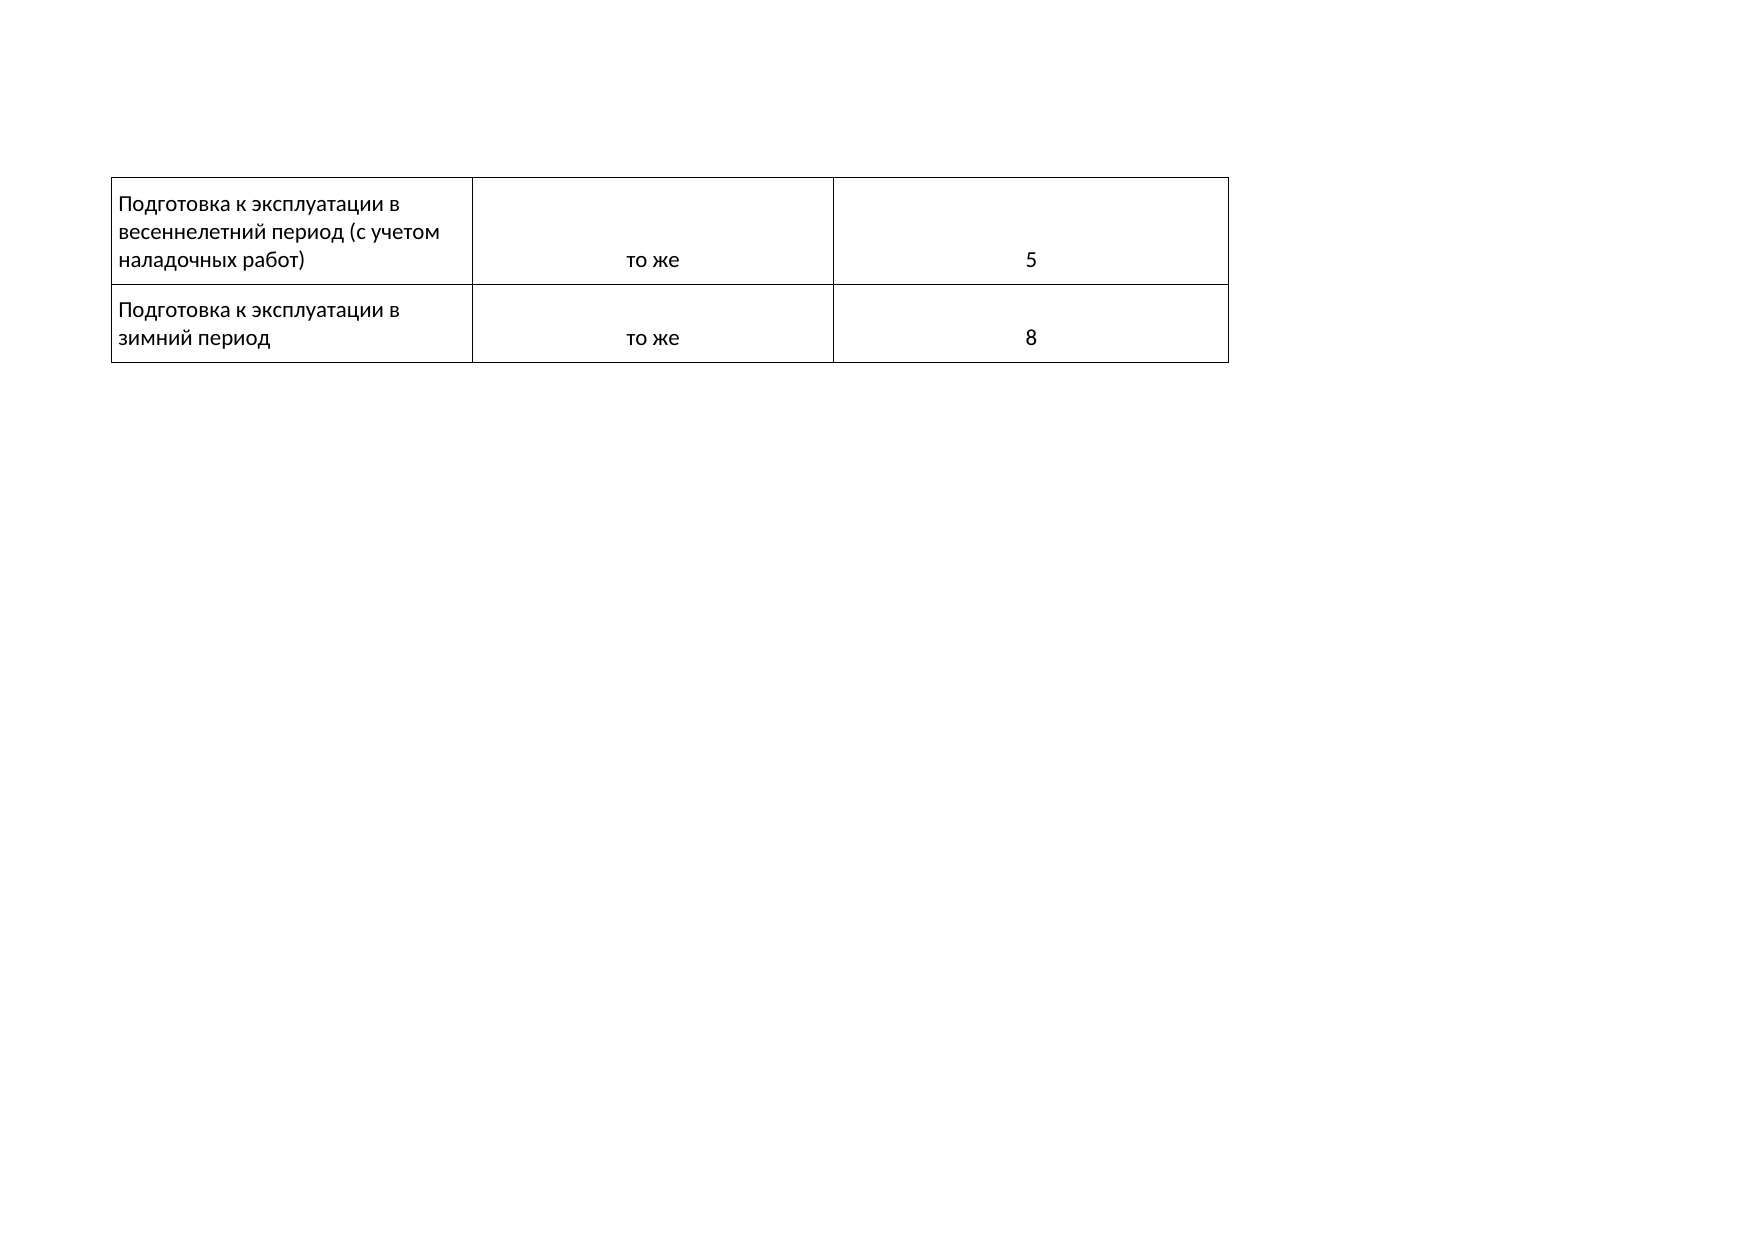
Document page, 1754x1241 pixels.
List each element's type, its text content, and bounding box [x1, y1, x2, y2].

table_cell 8 [834, 285, 1228, 362]
table_cell Подготовка к эксплуатации в зимний период [112, 285, 472, 362]
table_cell 5 [834, 178, 1228, 283]
table_cell то же [473, 178, 833, 283]
table_cell то же [473, 285, 833, 362]
table_cell Подготовка к эксплуатации в весеннелетний период (с учетом наладочных работ) [112, 178, 472, 283]
